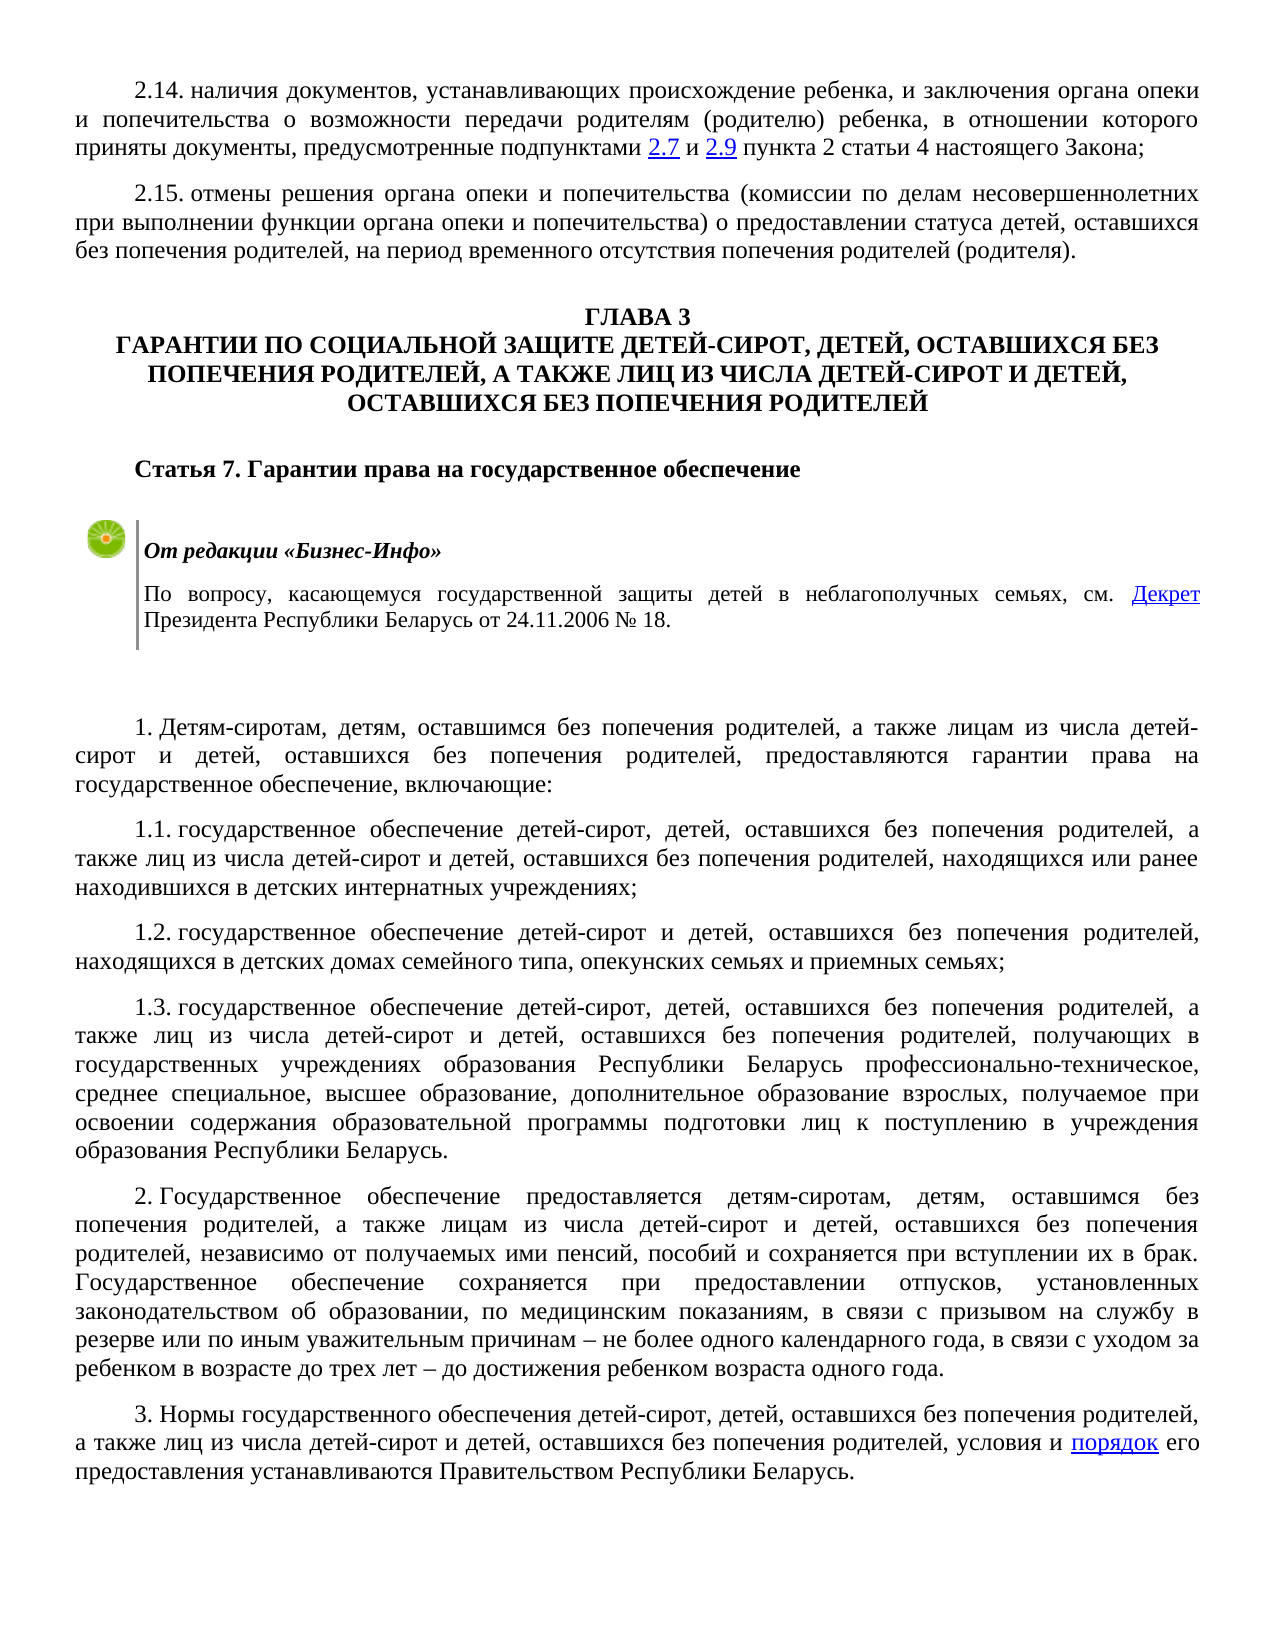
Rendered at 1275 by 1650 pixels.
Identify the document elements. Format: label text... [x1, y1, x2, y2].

table_header От редакции «Бизнес-Инфо» По вопросу, касающемуся государственной защиты детей в неблагополучных семьях, см. Декрет Президента Республики Беларусь от 24.11.2006 № 18. [139, 520, 1200, 649]
text ГЛАВА 3 ГАРАНТИИ ПО СОЦИАЛЬНОЙ ЗАЩИТЕ ДЕТЕЙ-СИРОТ, ДЕТЕЙ, ОСТАВШИХСЯ БЕЗ ПОПЕЧЕНИЯ РОДИТЕЛЕЙ, А ТАКЖЕ ЛИЦ ИЗ ЧИСЛА ДЕТЕЙ-СИРОТ И ДЕТЕЙ, ОСТАВШИХСЯ БЕЗ ПОПЕЧЕНИЯ РОДИТЕЛЕЙ [75, 302, 1200, 417]
text 1.1. государственное обеспечение детей-сирот, детей, оставшихся без попечения родителей, а также лиц из числа детей-сирот и детей, оставшихся без попечения родителей, находящихся или ранее находившихся в детских интернатных учреждениях; [75, 814, 1200, 901]
text 1. Детям-сиротам, детям, оставшимся без попечения родителей, а также лицам из числа детей-сирот и детей, оставшихся без попечения родителей, предоставляются гарантии права на государственное обеспечение, включающие: [75, 712, 1200, 798]
text Статья 7. Гарантии права на государственное обеспечение [134, 454, 1200, 483]
text 2. Государственное обеспечение предоставляется детям-сиротам, детям, оставшимся без попечения родителей, а также лицам из числа детей-сирот и детей, оставшихся без попечения родителей, независимо от получаемых ими пенсий, пособий и сохраняется при вступлении их в брак. Государственное обеспечение сохраняется при предоставлении отпусков, установленных законодательством об образовании, по медицинским показаниям, в связи с призывом на службу в резерве или по иным уважительным причинам – не более одного календарного года, в связи с уходом за ребенком в возрасте до трех лет – до достижения ребенком возраста одного года. [75, 1181, 1200, 1382]
text 1.3. государственное обеспечение детей-сирот, детей, оставшихся без попечения родителей, а также лиц из числа детей-сирот и детей, оставшихся без попечения родителей, получающих в государственных учреждениях образования Республики Беларусь профессионально-техническое, среднее специальное, высшее образование, дополнительное образование взрослых, получаемое при освоении содержания образовательной программы подготовки лиц к поступлению в учреждения образования Республики Беларусь. [75, 992, 1200, 1164]
text 2.15. отмены решения органа опеки и попечительства (комиссии по делам несовершеннолетних при выполнении функции органа опеки и попечительства) о предоставлении статуса детей, оставшихся без попечения родителей, на период временного отсутствия попечения родителей (родителя). [75, 178, 1200, 264]
picture [87, 520, 126, 558]
text 2.14. наличия документов, устанавливающих происхождение ребенка, и заключения органа опеки и попечительства о возможности передачи родителям (родителю) ребенка, в отношении которого приняты документы, предусмотренные подпунктами 2.7 и 2.9 пункта 2 статьи 4 настоящего Закона; [75, 75, 1200, 161]
text 3. Нормы государственного обеспечения детей-сирот, детей, оставшихся без попечения родителей, а также лиц из числа детей-сирот и детей, оставшихся без попечения родителей, условия и порядок его предоставления устанавливаются Правительством Республики Беларусь. [75, 1399, 1200, 1485]
table_header [75, 520, 136, 649]
text 1.2. государственное обеспечение детей-сирот и детей, оставшихся без попечения родителей, находящихся в детских домах семейного типа, опекунских семьях и приемных семьях; [75, 917, 1200, 975]
